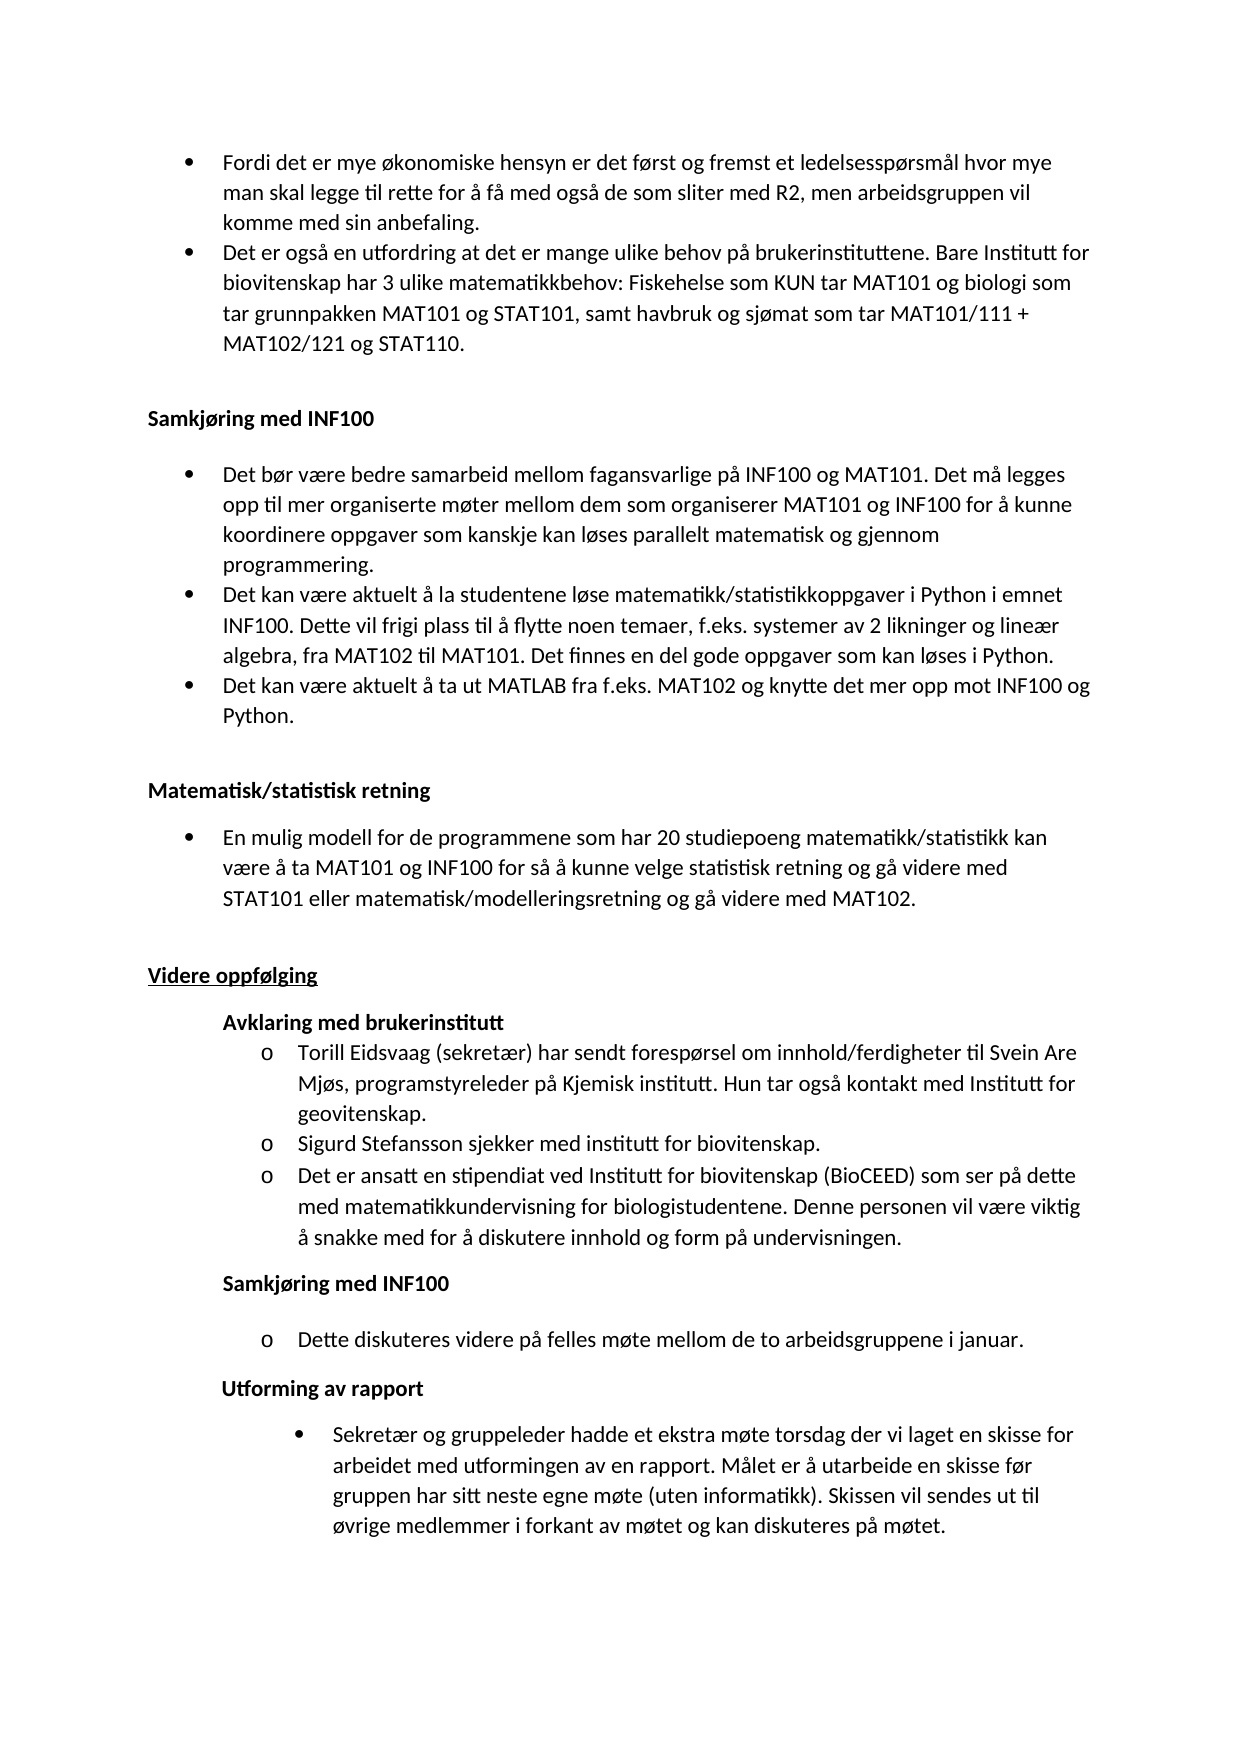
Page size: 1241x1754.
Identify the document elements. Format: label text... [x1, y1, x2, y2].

text Utforming av rapport [148, 1374, 1093, 1402]
text Videre oppfølging [148, 961, 1093, 989]
list Det er ansatt en stipendiat ved Institutt for biovitenskap (BioCEED) som ser på dette med matematikkundervisning for biologistudentene. Denne personen vil være viktig å snakke med for å diskutere innhold og form på undervisningen. [260, 1161, 1093, 1251]
text Samkjøring med INF100 [223, 1269, 1093, 1297]
list Torill Eidsvaag (sekretær) har sendt forespørsel om innhold/ferdigheter til Svein Are Mjøs, programstyreleder på Kjemisk institutt. Hun tar også kontakt med Institutt for geovitenskap. [260, 1038, 1093, 1127]
list Sigurd Stefansson sjekker med institutt for biovitenskap. [260, 1129, 1093, 1159]
list Fordi det er mye økonomiske hensyn er det først og fremst et ledelsesspørsmål hvor mye man skal legge til rette for å få med også de som sliter med R2, men arbeidsgruppen vil komme med sin anbefaling. [185, 148, 1093, 236]
list Sekretær og gruppeleder hadde et ekstra møte torsdag der vi laget en skisse for arbeidet med utformingen av en rapport. Målet er å utarbeide en skisse før gruppen har sitt neste egne møte (uten informatikk). Skissen vil sendes ut til øvrige medlemmer i forkant av møtet og kan diskuteres på møtet. [295, 1421, 1093, 1539]
list Det kan være aktuelt å ta ut MATLAB fra f.eks. MAT102 og knytte det mer opp mot INF100 og Python. [185, 671, 1093, 729]
list Det er også en utfordring at det er mange ulike behov på brukerinstituttene. Bare Institutt for biovitenskap har 3 ulike matematikkbehov: Fiskehelse som KUN tar MAT101 og biologi som tar grunnpakken MAT101 og STAT101, samt havbruk og sjømat som tar MAT101/111 + MAT102/121 og STAT110. [185, 238, 1093, 357]
text Samkjøring med INF100 [148, 404, 1093, 432]
list Det bør være bedre samarbeid mellom fagansvarlige på INF100 og MAT101. Det må legges opp til mer organiserte møter mellom dem som organiserer MAT101 og INF100 for å kunne koordinere oppgaver som kanskje kan løses parallelt matematisk og gjennom programmering. [185, 460, 1093, 578]
list Dette diskuteres videre på felles møte mellom de to arbeidsgruppene i januar. [260, 1326, 1093, 1355]
text Matematisk/statistisk retning [148, 776, 1093, 804]
list En mulig modell for de programmene som har 20 studiepoeng matematikk/statistikk kan være å ta MAT101 og INF100 for så å kunne velge statistisk retning og gå videre med STAT101 eller matematisk/modelleringsretning og gå videre med MAT102. [185, 823, 1093, 912]
list Det kan være aktuelt å la studentene løse matematikk/statistikkoppgaver i Python i emnet INF100. Dette vil frigi plass til å flytte noen temaer, f.eks. systemer av 2 likninger og lineær algebra, fra MAT102 til MAT101. Det finnes en del gode oppgaver som kan løses i Python. [185, 581, 1093, 669]
list Avklaring med brukerinstitutt [223, 1008, 1093, 1036]
